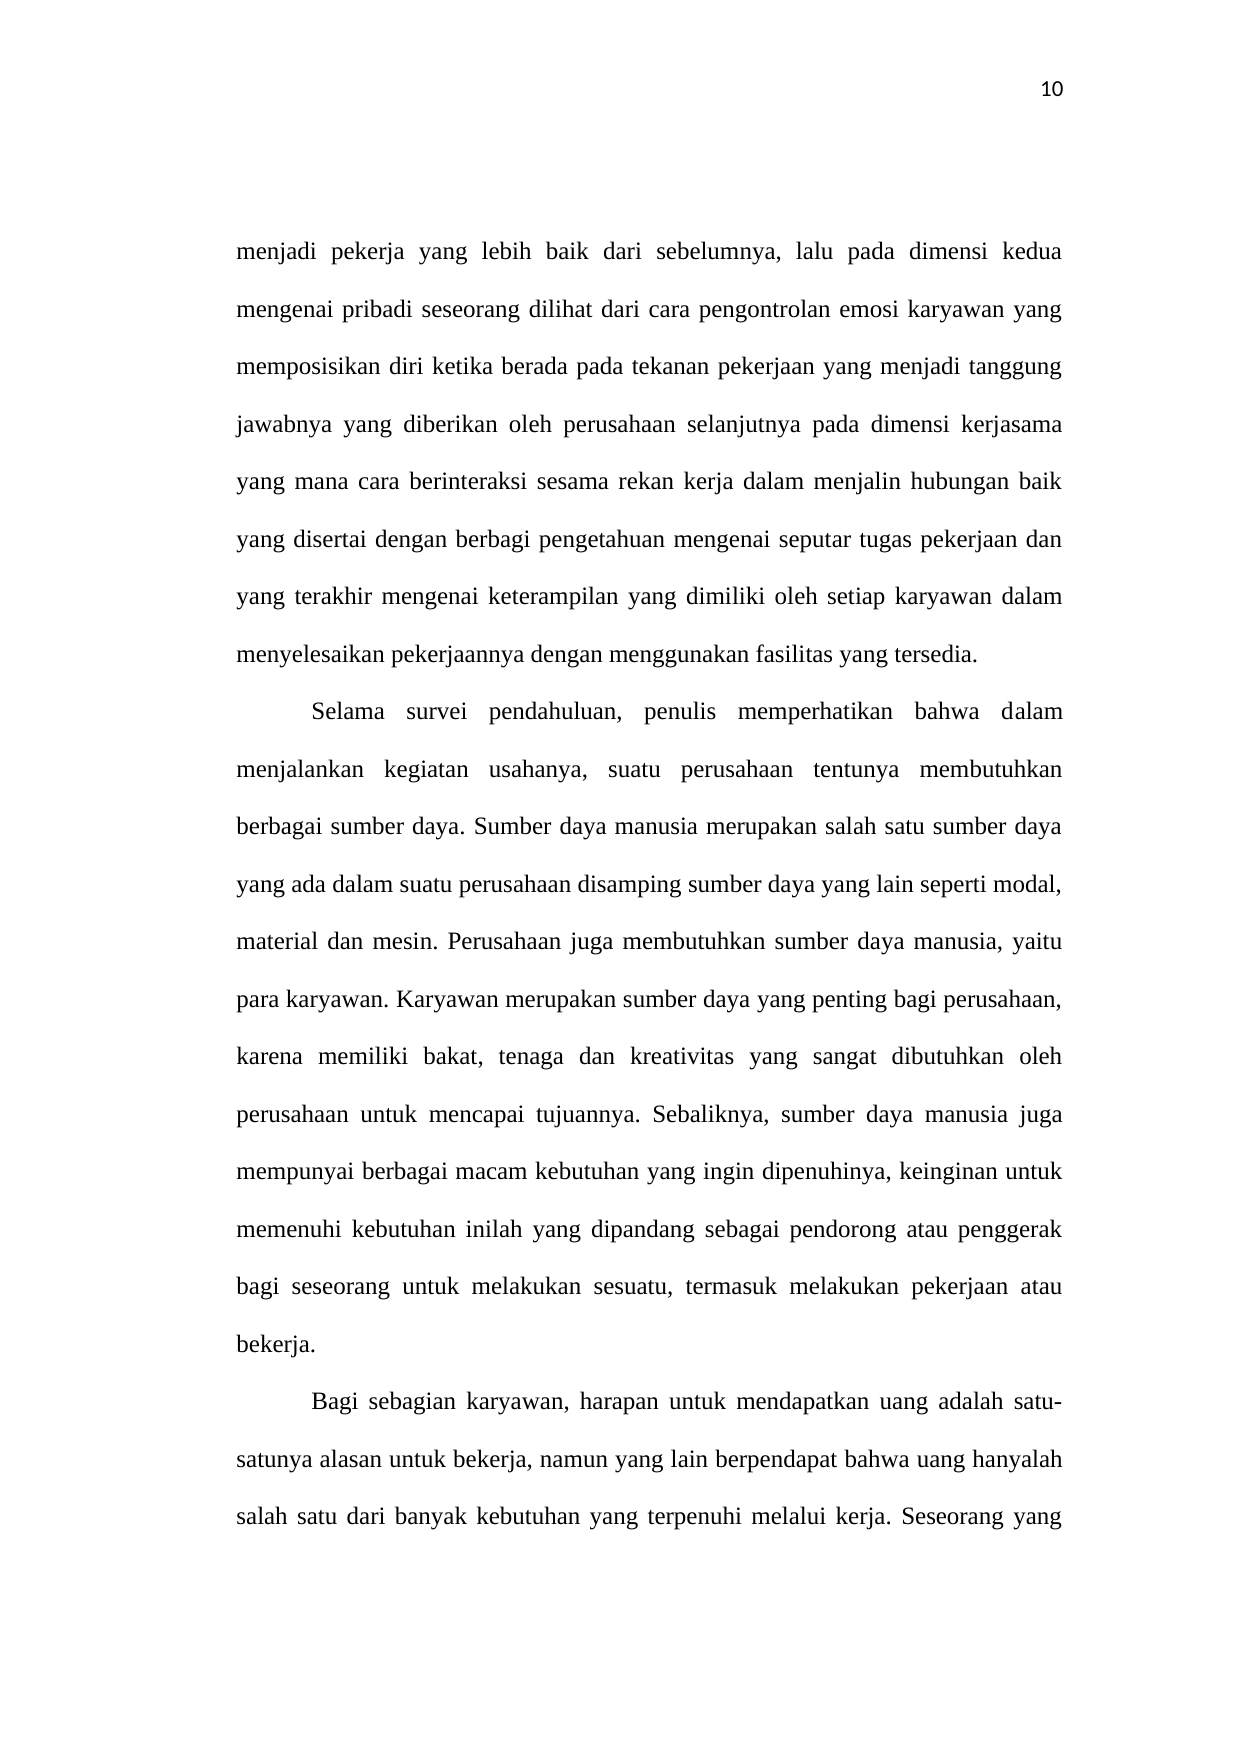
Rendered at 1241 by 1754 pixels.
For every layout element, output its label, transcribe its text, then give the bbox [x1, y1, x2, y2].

text Selama survei pendahuluan, penulis memperhatikan bahwa dalam menjalankan kegiatan usahanya, suatu perusahaan tentunya membutuhkan berbagai sumber daya. Sumber daya manusia merupakan salah satu sumber daya yang ada dalam suatu perusahaan disamping sumber daya yang lain seperti modal, material dan mesin. Perusahaan juga membutuhkan sumber daya manusia, yaitu para karyawan. Karyawan merupakan sumber daya yang penting bagi perusahaan, karena memiliki bakat, tenaga dan kreativitas yang sangat dibutuhkan oleh perusahaan untuk mencapai tujuannya. Sebaliknya, sumber daya manusia juga mempunyai berbagai macam kebutuhan yang ingin dipenuhinya, keinginan untuk memenuhi kebutuhan inilah yang dipandang sebagai pendorong atau penggerak bagi seseorang untuk melakukan sesuatu, termasuk melakukan pekerjaan atau bekerja. [236, 696, 1063, 1357]
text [236, 236, 1063, 667]
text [236, 1386, 1063, 1530]
